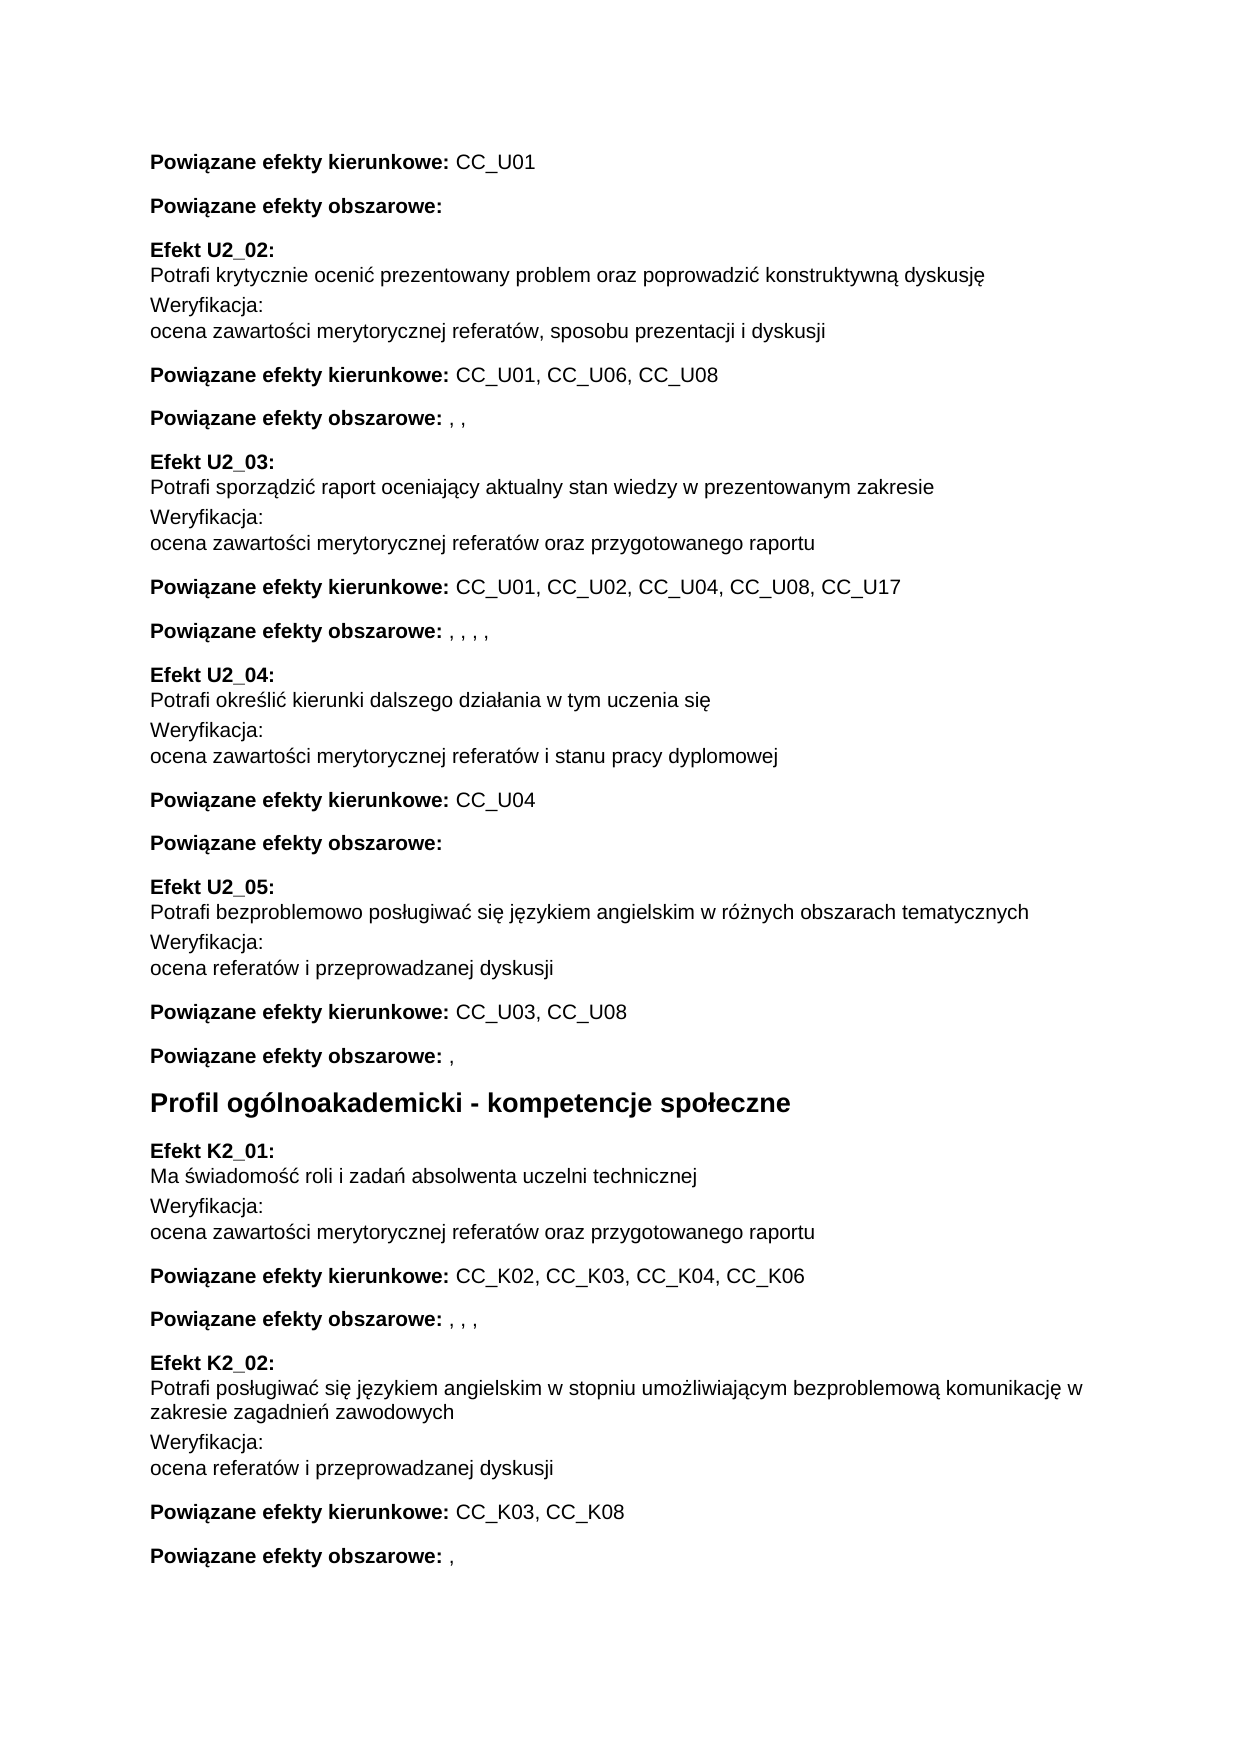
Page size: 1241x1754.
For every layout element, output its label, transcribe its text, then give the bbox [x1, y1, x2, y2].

text ocena zawartości merytorycznej referatów oraz przygotowanego raportu [150, 1220, 1090, 1244]
text Weryfikacja: [150, 1194, 1090, 1218]
text Powiązane efekty kierunkowe: CC_U03, CC_U08 [150, 1000, 1090, 1024]
text ocena referatów i przeprowadzanej dyskusji [150, 1456, 1090, 1480]
text Efekt U2_05: [150, 875, 1090, 899]
text Potrafi posługiwać się językiem angielskim w stopniu umożliwiającym bezproblemową komunikację w zakresie zagadnień zawodowych [150, 1376, 1090, 1424]
text Potrafi bezproblemowo posługiwać się językiem angielskim w różnych obszarach tematycznych [150, 900, 1090, 924]
text Potrafi krytycznie ocenić prezentowany problem oraz poprowadzić konstruktywną dyskusję [150, 262, 1090, 286]
text Efekt U2_02: [150, 237, 1090, 261]
text ocena zawartości merytorycznej referatów oraz przygotowanego raportu [150, 531, 1090, 555]
subtitle Profil ogólnoakademicki - kompetencje społeczne [150, 1087, 1090, 1119]
text Powiązane efekty kierunkowe: CC_U04 [150, 787, 1090, 811]
text Powiązane efekty kierunkowe: CC_U01 [150, 150, 1090, 174]
text Potrafi określić kierunki dalszego działania w tym uczenia się [150, 687, 1090, 711]
text ocena zawartości merytorycznej referatów, sposobu prezentacji i dyskusji [150, 319, 1090, 343]
text Powiązane efekty obszarowe: [150, 194, 1090, 218]
text Efekt U2_04: [150, 662, 1090, 686]
text Weryfikacja: [150, 1430, 1090, 1454]
text Efekt K2_01: [150, 1138, 1090, 1162]
text Powiązane efekty obszarowe: , , , , [150, 619, 1090, 643]
text Powiązane efekty kierunkowe: CC_U01, CC_U06, CC_U08 [150, 362, 1090, 386]
text Weryfikacja: [150, 930, 1090, 954]
text Powiązane efekty obszarowe: [150, 831, 1090, 855]
text Weryfikacja: [150, 718, 1090, 742]
text Efekt K2_02: [150, 1351, 1090, 1375]
text ocena zawartości merytorycznej referatów i stanu pracy dyplomowej [150, 744, 1090, 768]
text Ma świadomość roli i zadań absolwenta uczelni technicznej [150, 1163, 1090, 1187]
text Powiązane efekty obszarowe: , , [150, 406, 1090, 430]
text Powiązane efekty kierunkowe: CC_U01, CC_U02, CC_U04, CC_U08, CC_U17 [150, 575, 1090, 599]
text Powiązane efekty obszarowe: , [150, 1544, 1090, 1568]
text ocena referatów i przeprowadzanej dyskusji [150, 956, 1090, 980]
text Potrafi sporządzić raport oceniający aktualny stan wiedzy w prezentowanym zakresie [150, 475, 1090, 499]
text Weryfikacja: [150, 505, 1090, 529]
text Powiązane efekty kierunkowe: CC_K03, CC_K08 [150, 1500, 1090, 1524]
text Powiązane efekty kierunkowe: CC_K02, CC_K03, CC_K04, CC_K06 [150, 1263, 1090, 1287]
text Weryfikacja: [150, 293, 1090, 317]
text Efekt U2_03: [150, 450, 1090, 474]
text Powiązane efekty obszarowe: , , , [150, 1307, 1090, 1331]
text Powiązane efekty obszarowe: , [150, 1044, 1090, 1068]
